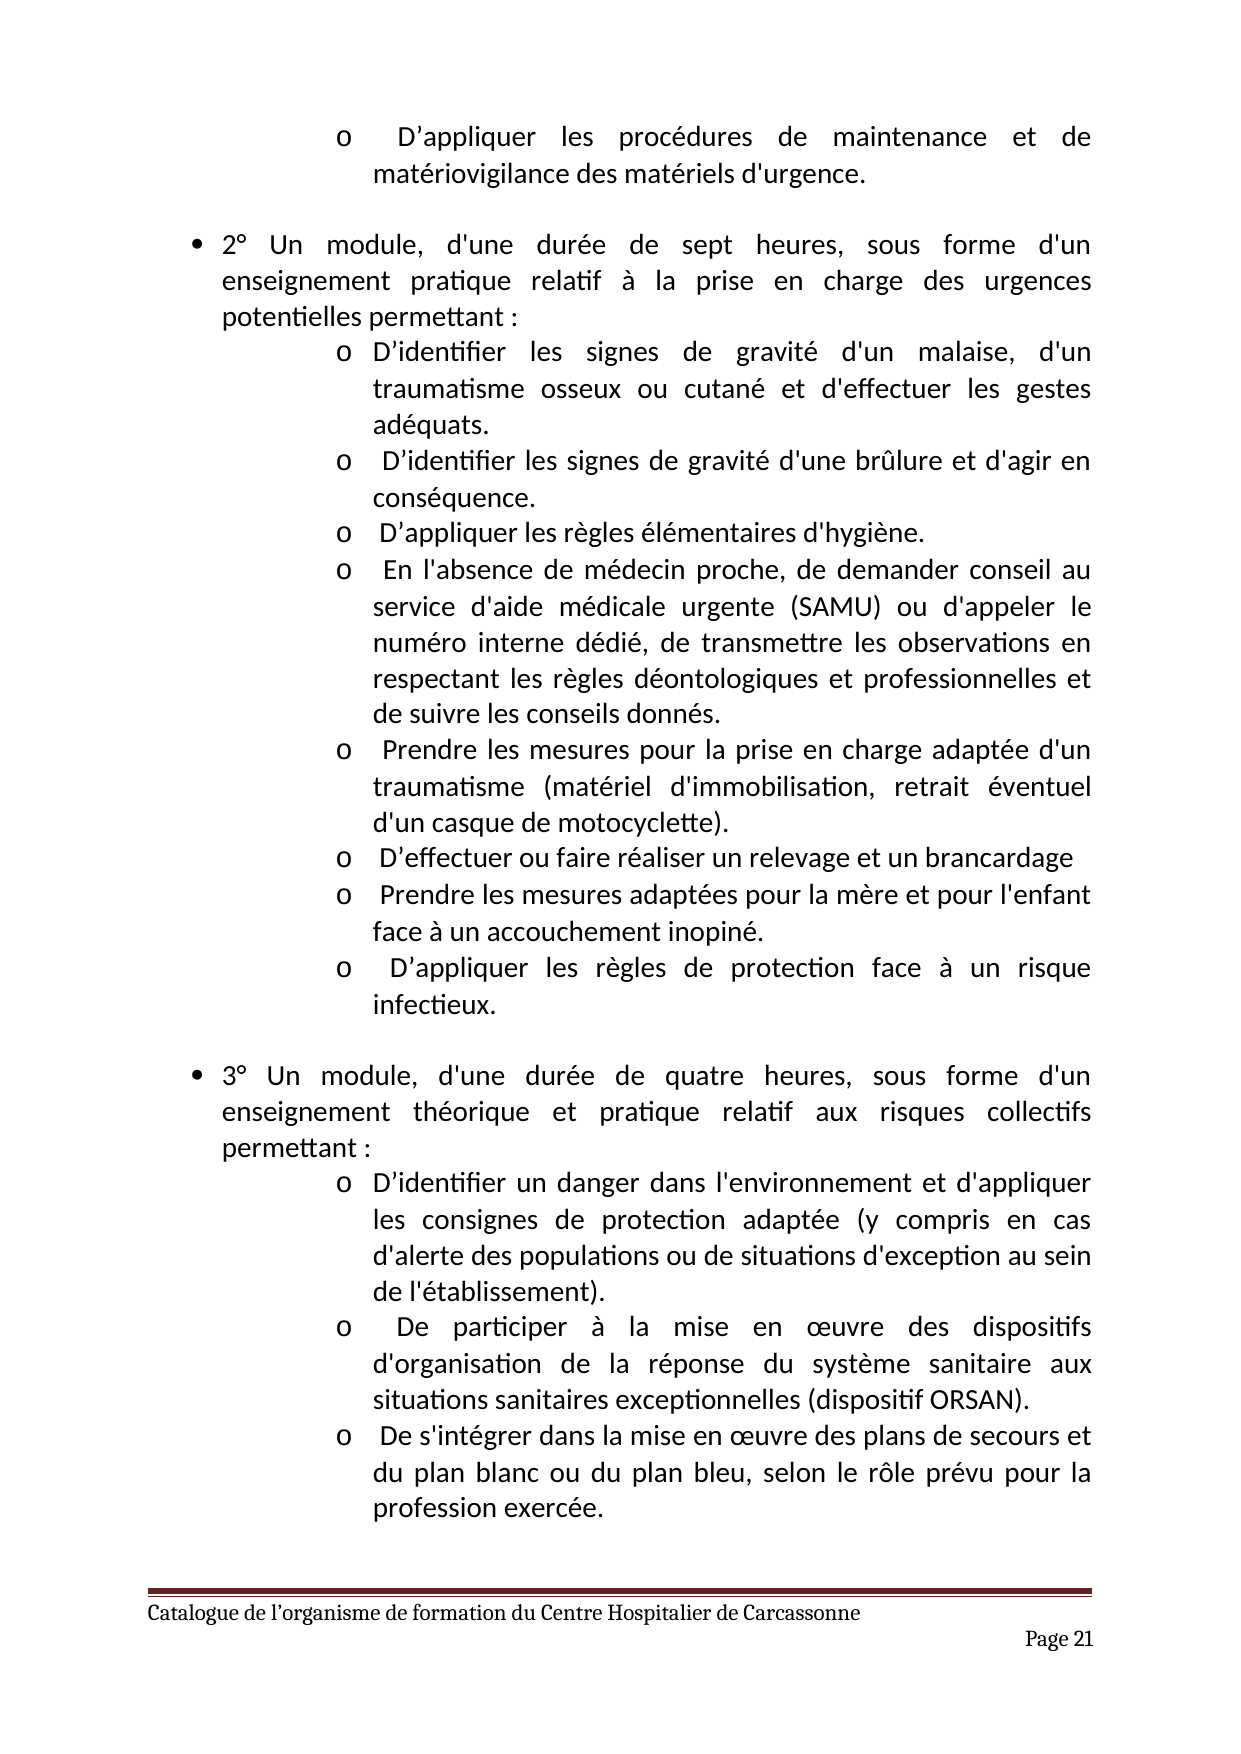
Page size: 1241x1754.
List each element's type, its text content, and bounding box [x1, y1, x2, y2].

list D’identifier les signes de gravité d'une brûlure et d'agir en conséquence. [335, 442, 1092, 514]
list D’identifier les signes de gravité d'un malaise, d'un traumatisme osseux ou cutané et d'effectuer les gestes adéquats. [335, 333, 1092, 442]
list 2° Un module, d'une durée de sept heures, sous forme d'un enseignement pratique relatif à la prise en charge des urgences potentielles permettant : [192, 226, 1092, 333]
list D’appliquer les règles de protection face à un risque infectieux. [335, 949, 1092, 1022]
list D’appliquer les procédures de maintenance et de matériovigilance des matériels d'urgence. [335, 118, 1092, 191]
list En l'absence de médecin proche, de demander conseil au service d'aide médicale urgente (SAMU) ou d'appeler le numéro interne dédié, de transmettre les observations en respectant les règles déontologiques et professionnelles et de suivre les conseils donnés. [335, 551, 1092, 731]
list D’identifier un danger dans l'environnement et d'appliquer les consignes de protection adaptée (y compris en cas d'alerte des populations ou de situations d'exception au sein de l'établissement). [335, 1164, 1092, 1308]
list De participer à la mise en œuvre des dispositifs d'organisation de la réponse du système sanitaire aux situations sanitaires exceptionnelles (dispositif ORSAN). [335, 1308, 1092, 1417]
list 3° Un module, d'une durée de quatre heures, sous forme d'un enseignement théorique et pratique relatif aux risques collectifs permettant : [192, 1057, 1092, 1164]
list D’appliquer les règles élémentaires d'hygiène. [335, 514, 1092, 551]
list Prendre les mesures pour la prise en charge adaptée d'un traumatisme (matériel d'immobilisation, retrait éventuel d'un casque de motocyclette). [335, 731, 1092, 839]
list De s'intégrer dans la mise en œuvre des plans de secours et du plan blanc ou du plan bleu, selon le rôle prévu pour la profession exercée. [335, 1417, 1092, 1525]
list D’effectuer ou faire réaliser un relevage et un brancardage [335, 839, 1092, 876]
list Prendre les mesures adaptées pour la mère et pour l'enfant face à un accouchement inopiné. [335, 876, 1092, 949]
